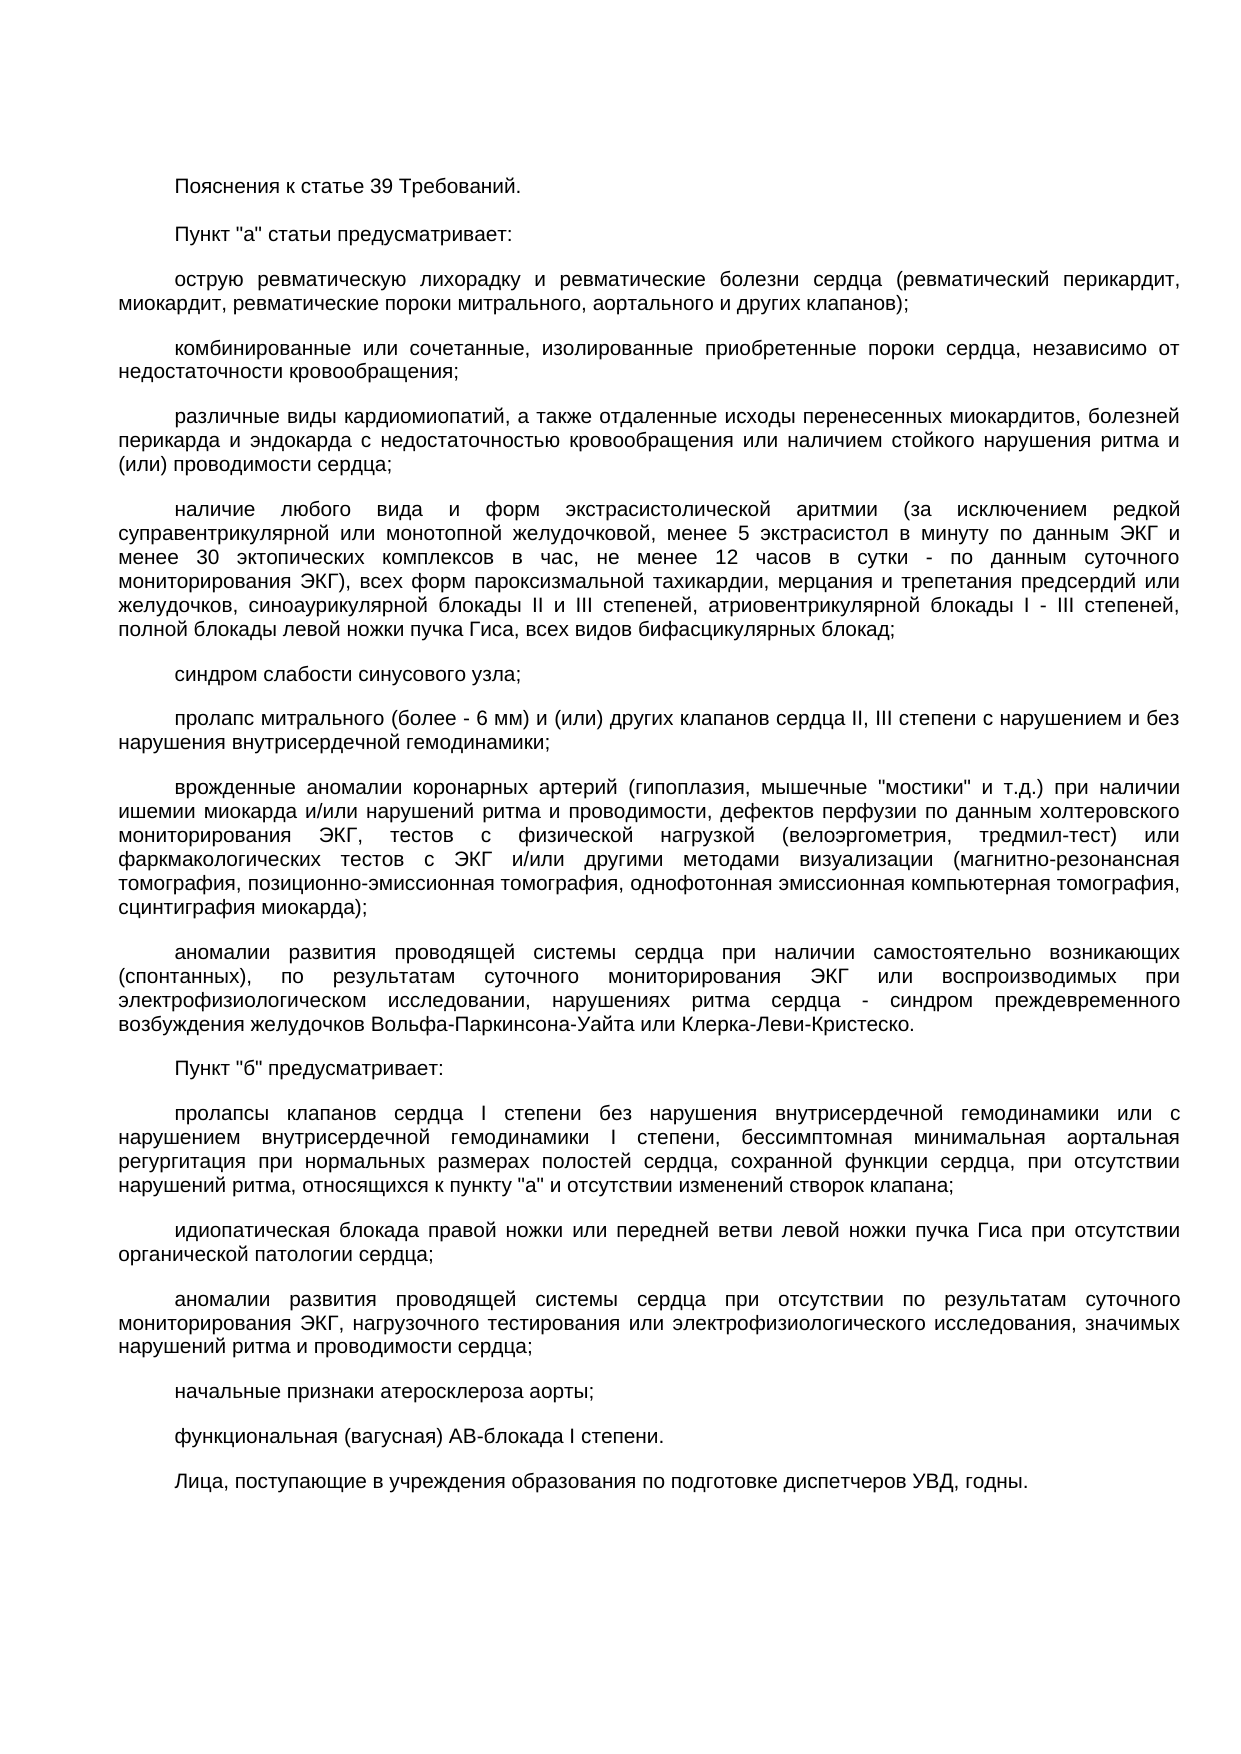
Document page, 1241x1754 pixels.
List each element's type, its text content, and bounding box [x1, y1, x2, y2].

text Лица, поступающие в учреждения образования по подготовке диспетчеров УВД, годны. [118, 1469, 1181, 1493]
text начальные признаки атеросклероза аорты; [118, 1379, 1181, 1403]
text идиопатическая блокада правой ножки или передней ветви левой ножки пучка Гиса при отсутствии органической патологии сердца; [118, 1218, 1181, 1266]
text аномалии развития проводящей системы сердца при наличии самостоятельно возникающих (спонтанных), по результатам суточного мониторирования ЭКГ или воспроизводимых при электрофизиологическом исследовании, нарушениях ритма сердца - синдром преждевременного возбуждения желудочков Вольфа-Паркинсона-Уайта или Клерка-Леви-Кристеско. [118, 939, 1181, 1035]
text комбинированные или сочетанные, изолированные приобретенные пороки сердца, независимо от недостаточности кровообращения; [118, 335, 1181, 383]
text пролапсы клапанов сердца I степени без нарушения внутрисердечной гемодинамики или с нарушением внутрисердечной гемодинамики I степени, бессимптомная минимальная аортальная регургитация при нормальных размерах полостей сердца, сохранной функции сердца, при отсутствии нарушений ритма, относящихся к пункту "а" и отсутствии изменений створок клапана; [118, 1101, 1181, 1197]
text Пояснения к статье 39 Требований. [118, 174, 1181, 198]
text аномалии развития проводящей системы сердца при отсутствии по результатам суточного мониторирования ЭКГ, нагрузочного тестирования или электрофизиологического исследования, значимых нарушений ритма и проводимости сердца; [118, 1286, 1181, 1358]
text наличие любого вида и форм экстрасистолической аритмии (за исключением редкой суправентрикулярной или монотопной желудочковой, менее 5 экстрасистол в минуту по данным ЭКГ и менее 30 эктопических комплексов в час, не менее 12 часов в сутки - по данным суточного мониторирования ЭКГ), всех форм пароксизмальной тахикардии, мерцания и трепетания предсердий или желудочков, синоаурикулярной блокады II и III степеней, атриовентрикулярной блокады I - III степеней, полной блокады левой ножки пучка Гиса, всех видов бифасцикулярных блокад; [118, 497, 1181, 641]
text синдром слабости синусового узла; [118, 661, 1181, 685]
text острую ревматическую лихорадку и ревматические болезни сердца (ревматический перикардит, миокардит, ревматические пороки митрального, аортального и других клапанов); [118, 267, 1181, 314]
text Пункт "а" статьи предусматривает: [118, 222, 1181, 246]
text врожденные аномалии коронарных артерий (гипоплазия, мышечные "мостики" и т.д.) при наличии ишемии миокарда и/или нарушений ритма и проводимости, дефектов перфузии по данным холтеровского мониторирования ЭКГ, тестов с физической нагрузкой (велоэргометрия, тредмил-тест) или фаркмакологических тестов с ЭКГ и/или другими методами визуализации (магнитно-резонансная томография, позиционно-эмиссионная томография, однофотонная эмиссионная компьютерная томография, сцинтиграфия миокарда); [118, 775, 1181, 919]
text пролапс митрального (более - 6 мм) и (или) других клапанов сердца II, III степени с нарушением и без нарушения внутрисердечной гемодинамики; [118, 706, 1181, 754]
text Пункт "б" предусматривает: [118, 1056, 1181, 1080]
text различные виды кардиомиопатий, а также отдаленные исходы перенесенных миокардитов, болезней перикарда и эндокарда с недостаточностью кровообращения или наличием стойкого нарушения ритма и (или) проводимости сердца; [118, 404, 1181, 476]
text функциональная (вагусная) АВ-блокада I степени. [118, 1424, 1181, 1448]
